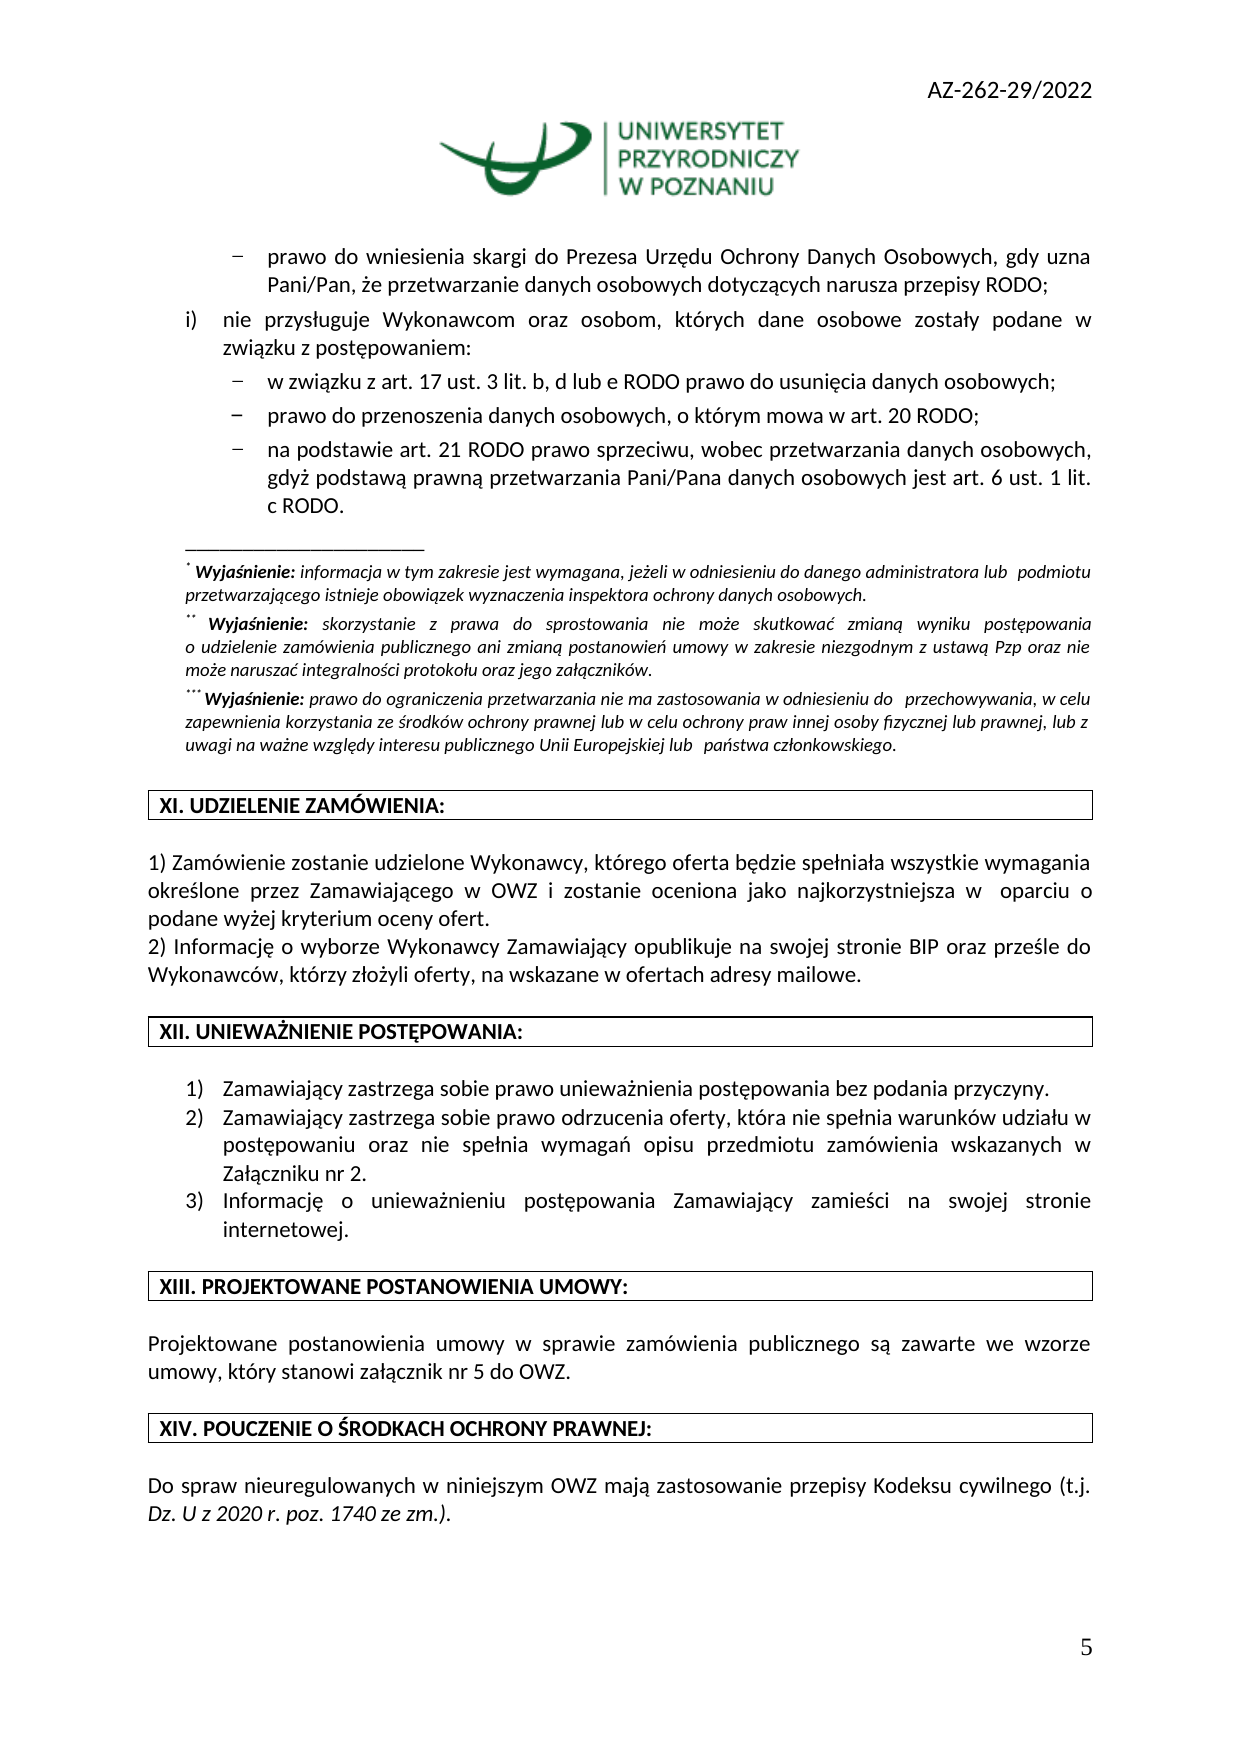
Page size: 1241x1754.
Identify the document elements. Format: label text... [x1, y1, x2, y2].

list prawo do wniesienia skargi do Prezesa Urzędu Ochrony Danych Osobowych, gdy uzna Pani/Pan, że przetwarzanie danych osobowych dotyczących narusza przepisy RODO; [229, 242, 1093, 298]
subtitle Zamawiający zastrzega sobie prawo unieważnienia postępowania bez podania przyczyny. [185, 1074, 1093, 1103]
list na podstawie art. 21 RODO prawo sprzeciwu, wobec przetwarzania danych osobowych, gdyż podstawą prawną przetwarzania Pani/Pana danych osobowych jest art. 6 ust. 1 lit. c RODO. [229, 436, 1093, 519]
list prawo do przenoszenia danych osobowych, o którym mowa w art. 20 RODO; [229, 401, 1093, 429]
subtitle Do spraw nieuregulowanych w niniejszym OWZ mają zastosowanie przepisy Kodeksu cywilnego (t.j. Dz. U z 2020 r. poz. 1740 ze zm.). [148, 1471, 1093, 1527]
table_header XII. UNIEWAŻNIENIE POSTĘPOWANIA: [149, 1018, 1092, 1046]
text * Wyjaśnienie: informacja w tym zakresie jest wymagana, jeżeli w odniesieniu do danego administratora lub podmiotu przetwarzającego istnieje obowiązek wyznaczenia inspektora ochrony danych osobowych. [185, 560, 1093, 606]
list nie przysługuje Wykonawcom oraz osobom, których dane osobowe zostały podane w związku z postępowaniem: [185, 305, 1093, 361]
table_header XIII. PROJEKTOWANE POSTANOWIENIA UMOWY: [149, 1272, 1092, 1300]
subtitle 2) Informację o wyborze Wykonawcy Zamawiający opublikuje na swojej stronie BIP oraz prześle do Wykonawców, którzy złożyli oferty, na wskazane w ofertach adresy mailowe. [148, 932, 1093, 988]
list w związku z art. 17 ust. 3 lit. b, d lub e RODO prawo do usunięcia danych osobowych; [229, 367, 1093, 395]
subtitle Zamawiający zastrzega sobie prawo odrzucenia oferty, która nie spełnia warunków udziału w postępowaniu oraz nie spełnia wymagań opisu przedmiotu zamówienia wskazanych w Załączniku nr 2. [185, 1103, 1093, 1187]
text *** Wyjaśnienie: prawo do ograniczenia przetwarzania nie ma zastosowania w odniesieniu do przechowywania, w celu zapewnienia korzystania ze środków ochrony prawnej lub w celu ochrony praw innej osoby fizycznej lub prawnej, lub z uwagi na ważne względy interesu publicznego Unii Europejskiej lub państwa członkowskiego. [185, 687, 1093, 756]
table_header XIV. POUCZENIE O ŚRODKACH OCHRONY PRAWNEJ: [149, 1414, 1092, 1442]
text _____________________ [185, 526, 1093, 554]
table_header XI. UDZIELENIE ZAMÓWIENIA: [149, 791, 1092, 819]
text ** Wyjaśnienie: skorzystanie z prawa do sprostowania nie może skutkować zmianą wyniku postępowania o udzielenie zamówienia publicznego ani zmianą postanowień umowy w zakresie niezgodnym z ustawą Pzp oraz nie może naruszać integralności protokołu oraz jego załączników. [185, 612, 1093, 681]
subtitle Projektowane postanowienia umowy w sprawie zamówienia publicznego są zawarte we wzorze umowy, który stanowi załącznik nr 5 do OWZ. [148, 1329, 1093, 1385]
subtitle Informację o unieważnieniu postępowania Zamawiający zamieści na swojej stronie internetowej. [185, 1187, 1093, 1243]
picture [424, 104, 816, 214]
subtitle 1) Zamówienie zostanie udzielone Wykonawcy, którego oferta będzie spełniała wszystkie wymagania określone przez Zamawiającego w OWZ i zostanie oceniona jako najkorzystniejsza w oparciu o podane wyżej kryterium oceny ofert. [148, 848, 1093, 932]
